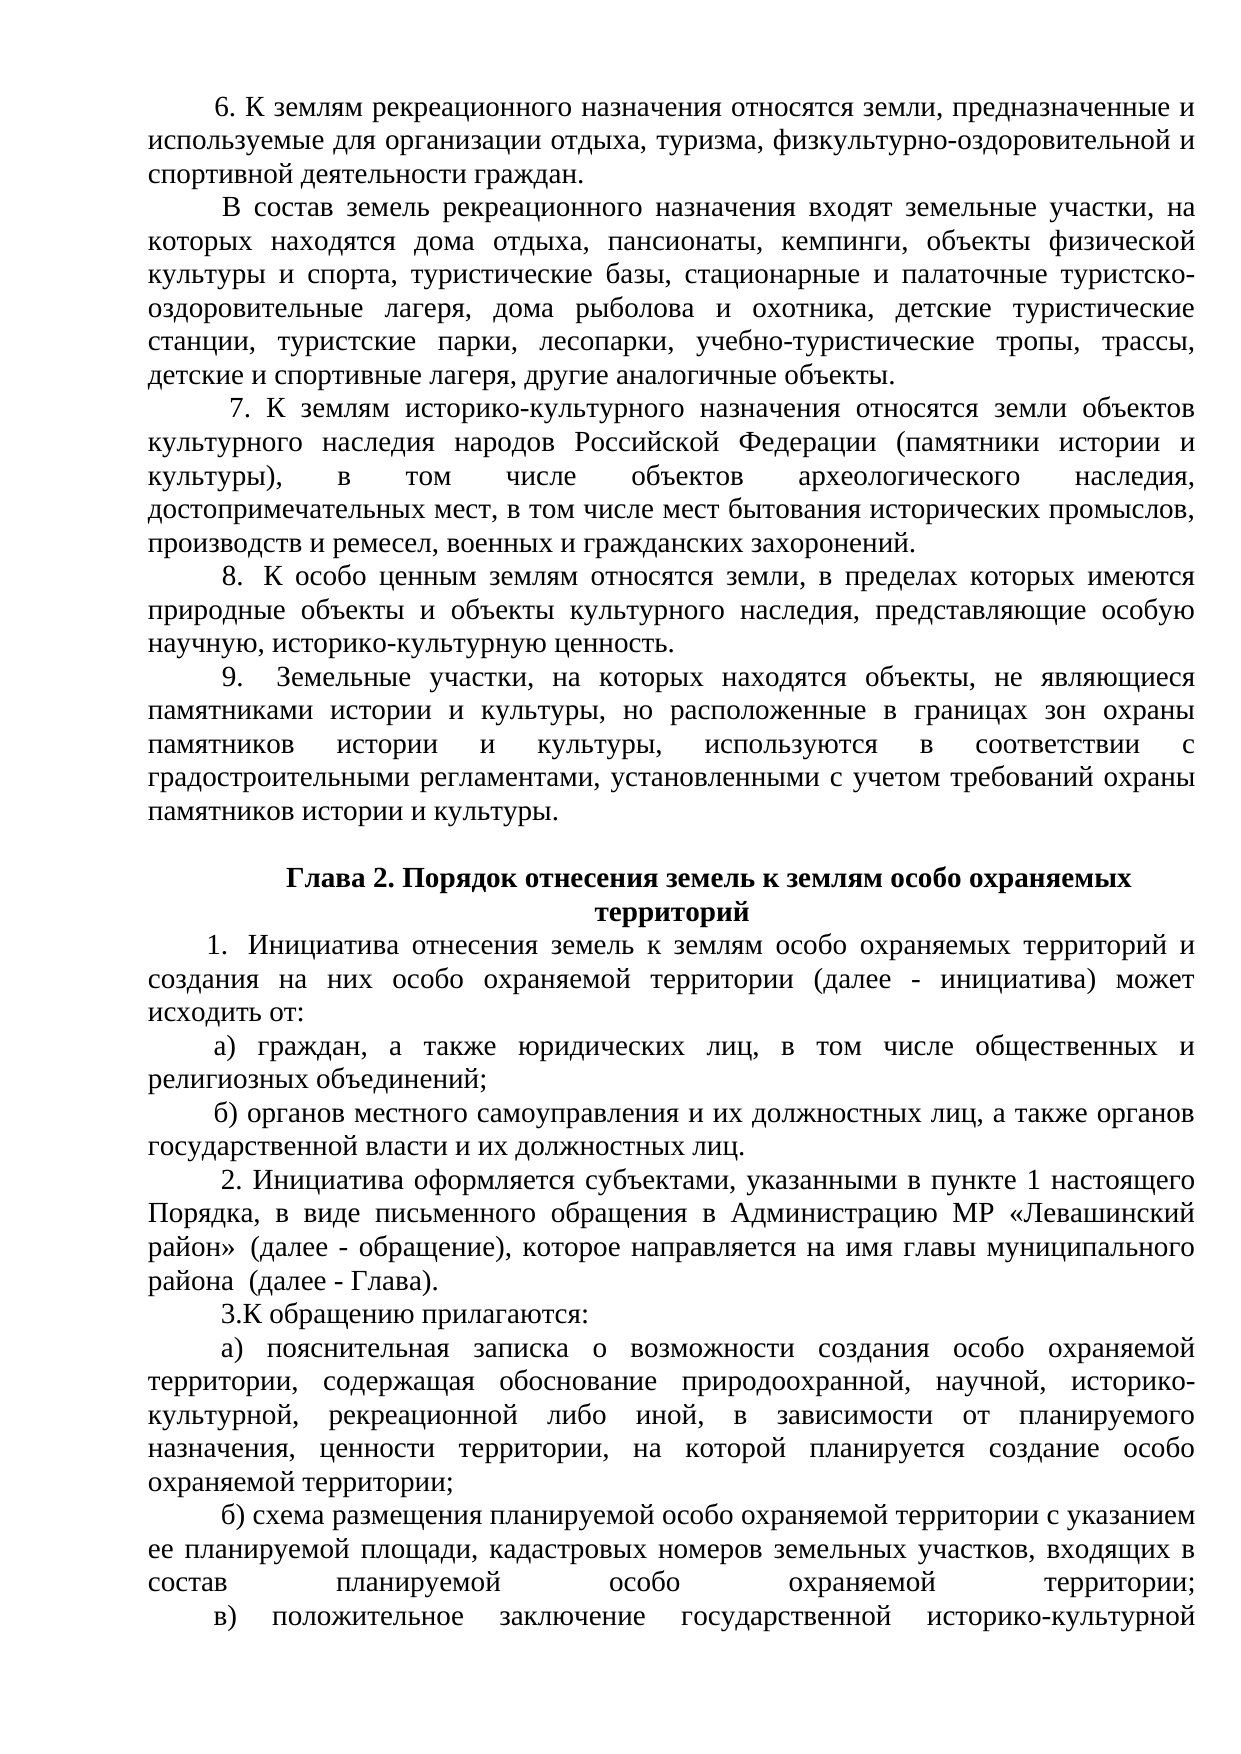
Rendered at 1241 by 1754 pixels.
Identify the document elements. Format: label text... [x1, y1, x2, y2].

text 8. К особо ценным землям относятся земли, в пределах которых имеются природные объекты и объекты культурного наследия, представляющие особую научную, историко-культурную ценность. [148, 558, 1196, 659]
text 6. К землям рекреационного назначения относятся земли, предназначенные и используемые для организации отдыха, туризма, физкультурно-оздоровительной и спортивной деятельности граждан. [148, 89, 1196, 189]
text 7. К землям историко-культурного назначения относятся земли объектов культурного наследия народов Российской Федерации (памятники истории и культуры), в том числе объектов археологического наследия, достопримечательных мест, в том числе мест бытования исторических промыслов, производств и ремесел, военных и гражданских захоронений. [148, 391, 1196, 558]
text 9. Земельные участки, на которых находятся объекты, не являющиеся памятниками истории и культуры, но расположенные в границах зон охраны памятников истории и культуры, используются в соответствии с градостроительными регламентами, установленными с учетом требований охраны памятников истории и культуры. [148, 659, 1196, 827]
text 3.К обращению прилагаются: [148, 1296, 1196, 1330]
text В состав земель рекреационного назначения входят земельные участки, на которых находятся дома отдыха, пансионаты, кемпинги, объекты физической культуры и спорта, туристические базы, стационарные и палаточные туристско-оздоровительные лагеря, дома рыболова и охотника, детские туристические станции, туристские парки, лесопарки, учебно-туристические тропы, трассы, детские и спортивные лагеря, другие аналогичные объекты. [148, 189, 1196, 391]
text 1. Инициатива отнесения земель к землям особо охраняемых территорий и создания на них особо охраняемой территории (далее - инициатива) может исходить от: [148, 927, 1196, 1028]
text Глава 2. Порядок отнесения земель к землям особо охраняемых территорий [148, 860, 1196, 927]
text 2. Инициатива оформляется субъектами, указанными в пункте 1 настоящего Порядка, в виде письменного обращения в Администрацию МР «Левашинский район» (далее - обращение), которое направляется на имя главы муниципального района (далее - Глава). [148, 1162, 1196, 1296]
text а) пояснительная записка о возможности создания особо охраняемой территории, содержащая обоснование природоохранной, научной, историко-культурной, рекреационной либо иной, в зависимости от планируемого назначения, ценности территории, на которой планируется создание особо охраняемой территории; [148, 1330, 1196, 1497]
text б) органов местного самоуправления и их должностных лиц, а также органов государственной власти и их должностных лиц. [148, 1095, 1196, 1162]
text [148, 1497, 1196, 1632]
text а) граждан, а также юридических лиц, в том числе общественных и религиозных объединений; [148, 1028, 1196, 1095]
